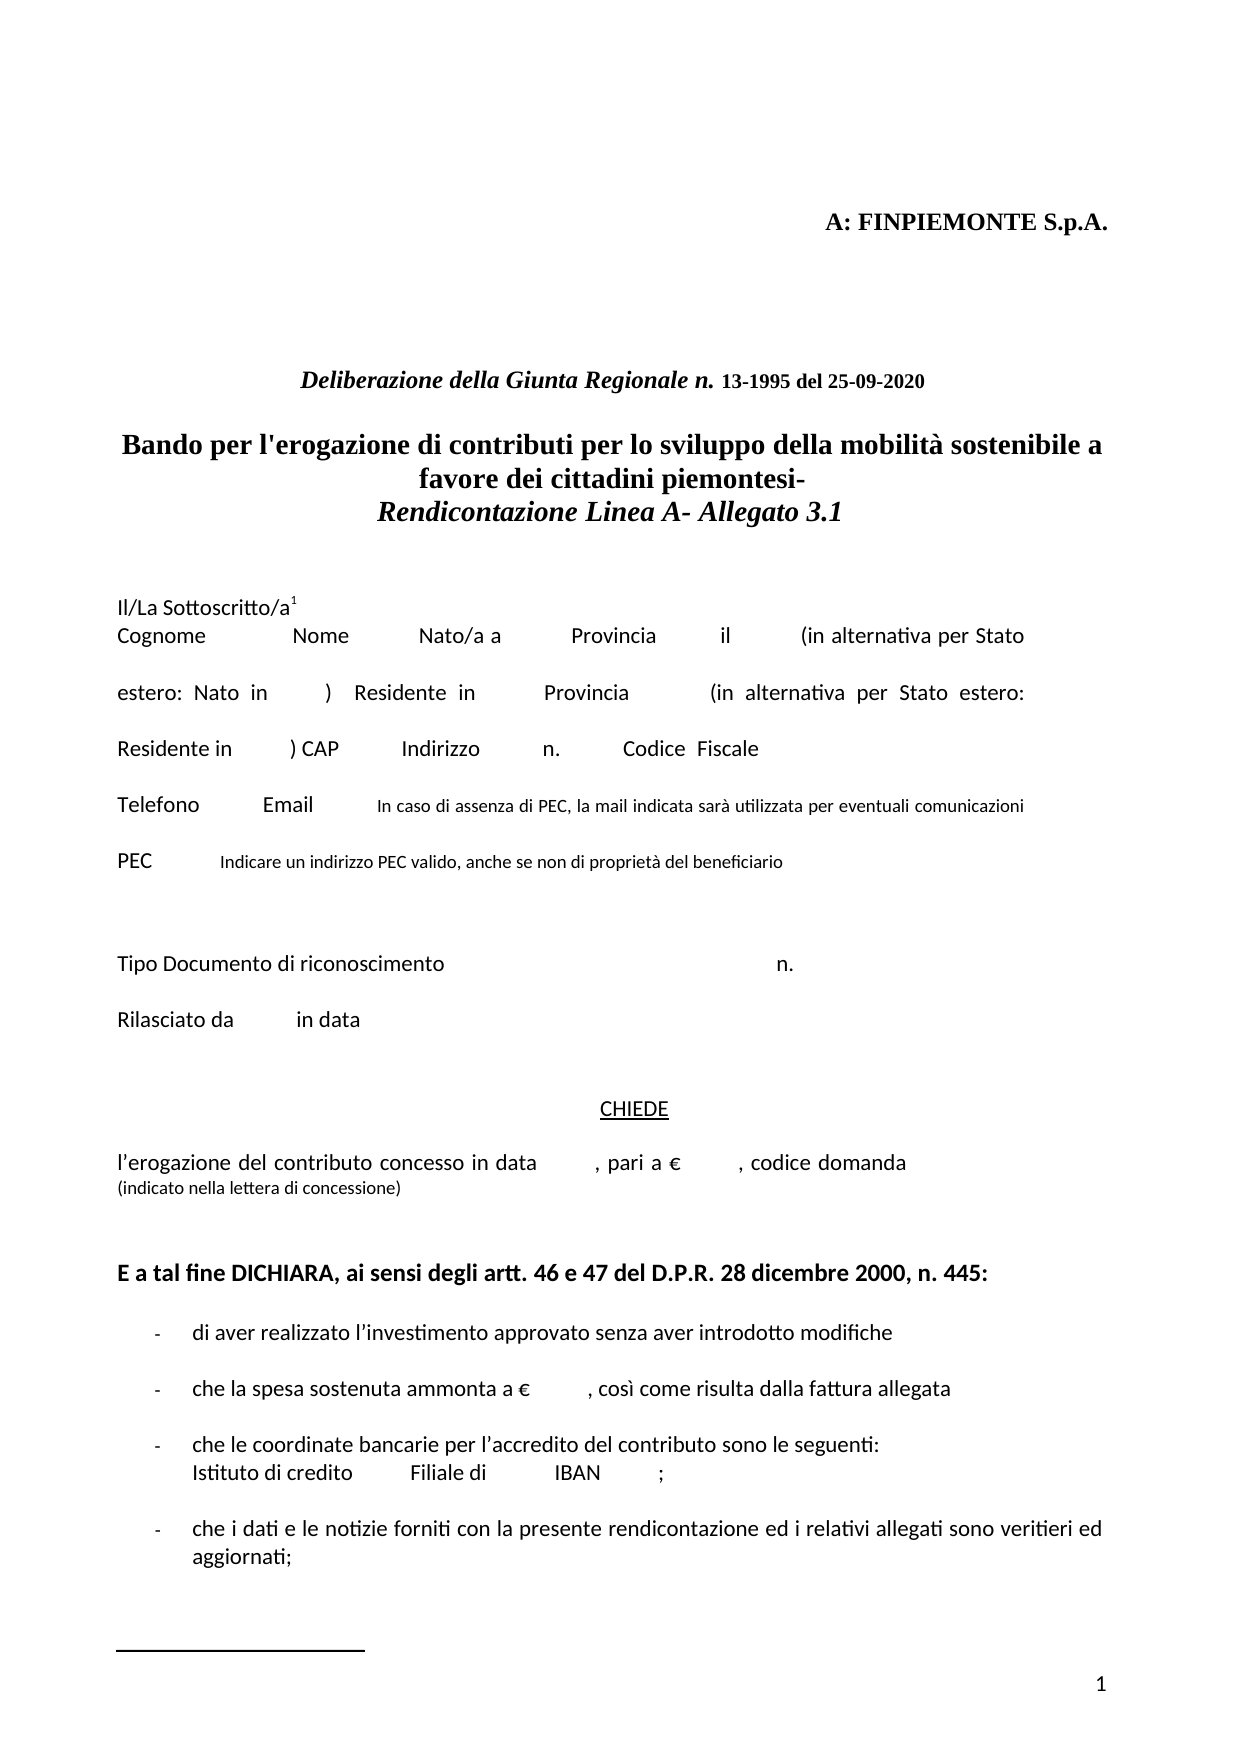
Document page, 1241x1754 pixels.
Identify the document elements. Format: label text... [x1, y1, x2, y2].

text Cognome Nome Nato/a a Provincia il (in alternativa per Stato estero: Nato in ) Residente in Provincia (in alternativa per Stato estero: Residente in ) CAP Indirizzo n. Codice Fiscale Telefono Email In caso di assenza di PEC, la mail indicata sarà utilizzata per eventuali comunicazioni PEC Indicare un indirizzo PEC valido, anche se non di proprietà del beneficiario [117, 622, 1025, 874]
text Istituto di credito Filiale di IBAN ; [192, 1458, 1134, 1486]
text Bando per l'erogazione di contributi per lo sviluppo della mobilità sostenibile a favore dei cittadini piemontesi- [119, 427, 1105, 494]
text Deliberazione della Giunta Regionale n. 13-1995 del 25-09-2020 [119, 365, 1105, 394]
text n. [776, 949, 1134, 977]
list che le coordinate bancarie per l’accredito del contributo sono le seguenti: [154, 1430, 1134, 1458]
list di aver realizzato l’investimento approvato senza aver introdotto modifiche [154, 1318, 1134, 1346]
text l’erogazione del contributo concesso in data , pari a € , codice domanda [117, 1148, 1134, 1176]
subtitle E a tal ﬁne DICHIARA, ai sensi degli artt. 46 e 47 del D.P.R. 28 dicembre 2000, n. 445: [117, 1257, 1134, 1287]
text Rilasciato da in data [117, 1005, 767, 1033]
text Il/La Sottoscritto/a1 [117, 592, 1134, 622]
text (indicato nella lettera di concessione) [117, 1176, 1134, 1199]
text CHIEDE [163, 1094, 1105, 1122]
list che i dati e le notizie forniti con la presente rendicontazione ed i relativi allegati sono veritieri ed aggiornati; [154, 1514, 1107, 1571]
text Tipo Documento di riconoscimento [117, 949, 767, 977]
list che la spesa sostenuta ammonta a € , così come risulta dalla fattura allegata [154, 1374, 1134, 1402]
subtitle A: FINPIEMONTE S.p.A. [104, 207, 1108, 235]
text Rendicontazione Linea A- Allegato 3.1 [117, 494, 1105, 528]
